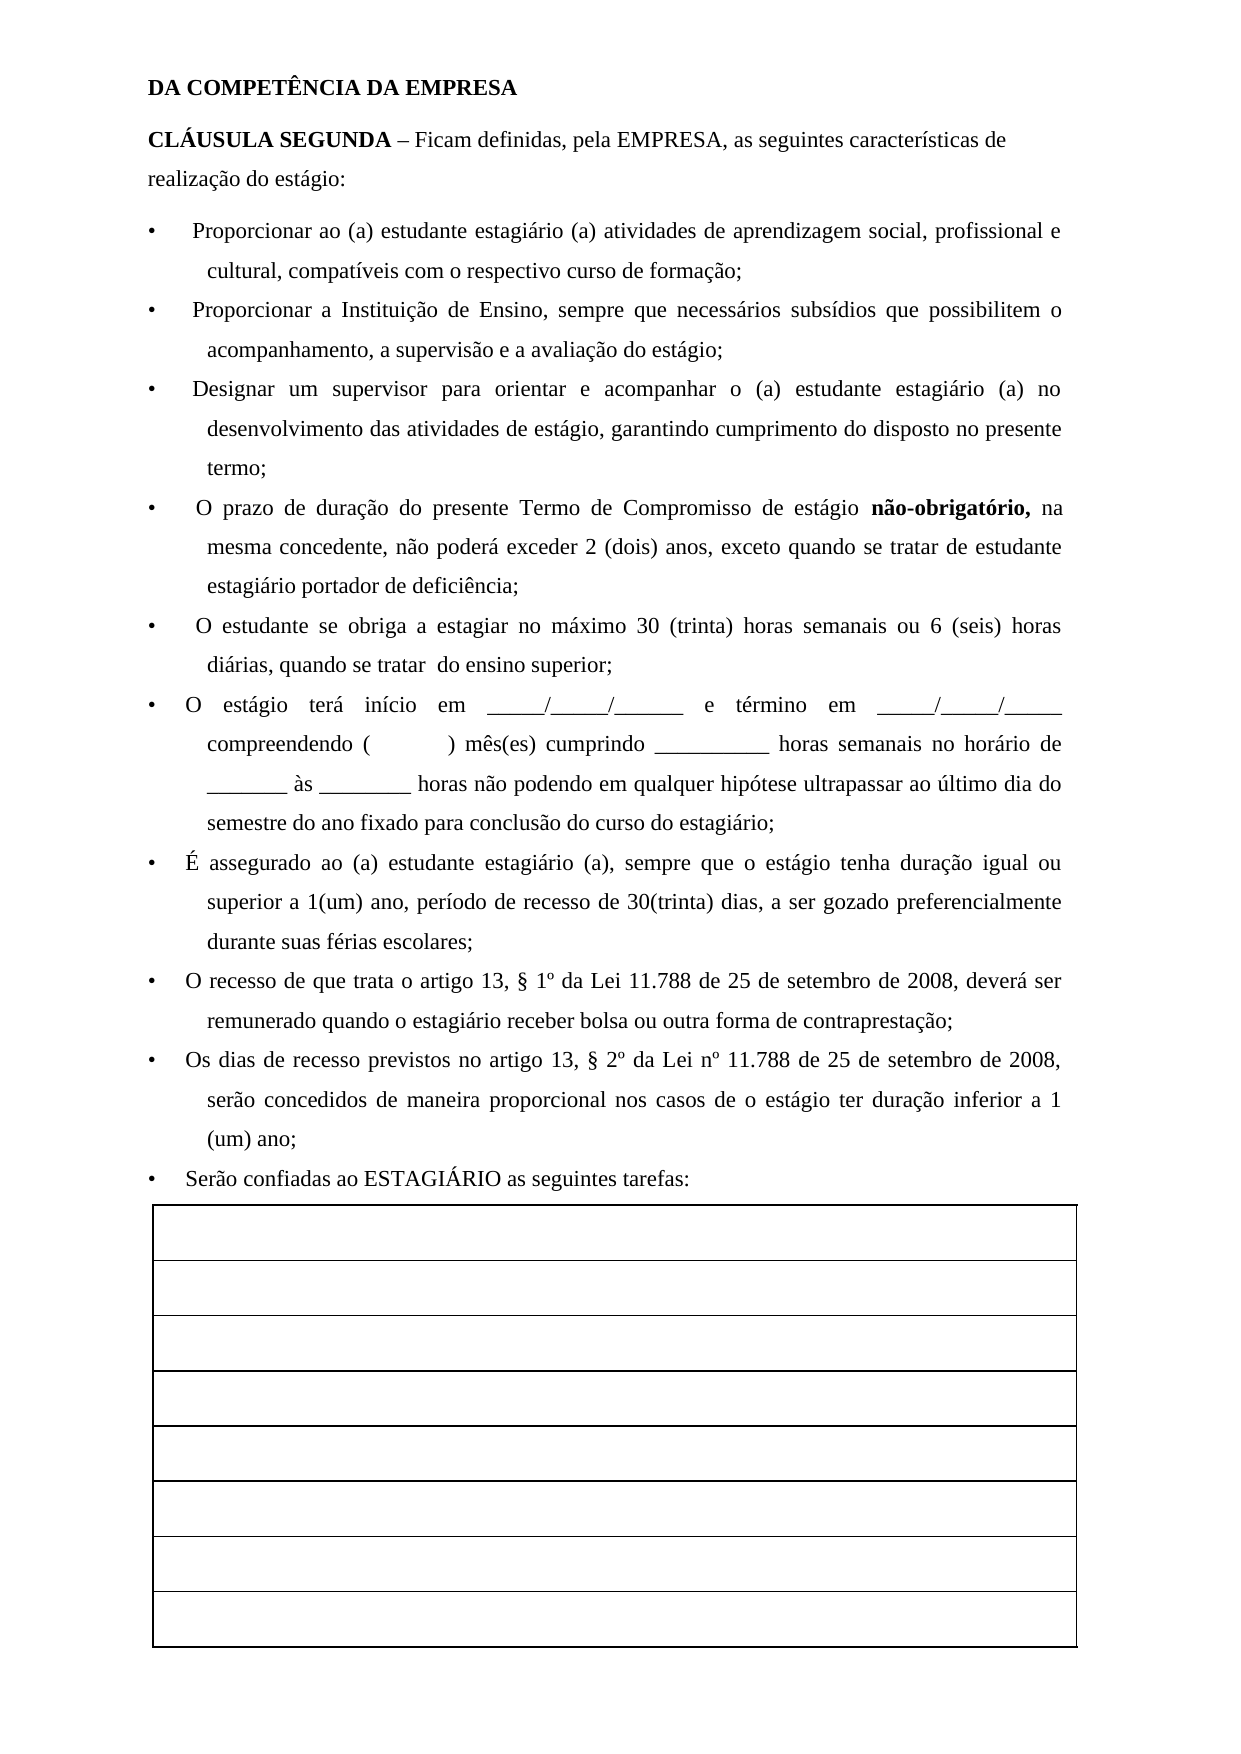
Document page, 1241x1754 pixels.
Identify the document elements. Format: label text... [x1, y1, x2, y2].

list Designar um supervisor para orientar e acompanhar o (a) estudante estagiário (a) no desenvolvimento das atividades de estágio, garantindo cumprimento do disposto no presente termo; [148, 375, 1063, 481]
table_cell [154, 1261, 1076, 1315]
list É assegurado ao (a) estudante estagiário (a), sempre que o estágio tenha duração igual ou superior a 1(um) ano, período de recesso de 30(trinta) dias, a ser gozado preferencialmente durante suas férias escolares; [148, 849, 1063, 954]
list O recesso de que trata o artigo 13, § 1º da Lei 11.788 de 25 de setembro de 2008, deverá ser remunerado quando o estagiário receber bolsa ou outra forma de contraprestação; [148, 967, 1063, 1033]
text CLÁUSULA SEGUNDA – Ficam definidas, pela EMPRESA, as seguintes características de realização do estágio: [148, 126, 1063, 192]
table_cell [154, 1537, 1076, 1591]
table_header [154, 1206, 1076, 1259]
table_cell [154, 1316, 1076, 1370]
list O estudante se obriga a estagiar no máximo 30 (trinta) horas semanais ou 6 (seis) horas diárias, quando se tratar do ensino superior; [148, 612, 1063, 678]
table_cell [154, 1427, 1076, 1480]
text DA COMPETÊNCIA DA EMPRESA [148, 74, 1063, 100]
list Proporcionar ao (a) estudante estagiário (a) atividades de aprendizagem social, profissional e cultural, compatíveis com o respectivo curso de formação; [148, 217, 1063, 283]
table_cell [154, 1482, 1076, 1536]
table_cell [154, 1592, 1076, 1646]
list O prazo de duração do presente Termo de Compromisso de estágio não-obrigatório, na mesma concedente, não poderá exceder 2 (dois) anos, exceto quando se tratar de estudante estagiário portador de deficiência; [148, 494, 1063, 599]
list Proporcionar a Instituição de Ensino, sempre que necessários subsídios que possibilitem o acompanhamento, a supervisão e a avaliação do estágio; [148, 296, 1063, 362]
table_cell [154, 1372, 1076, 1425]
list Serão confiadas ao ESTAGIÁRIO as seguintes tarefas: [148, 1165, 1063, 1191]
list Os dias de recesso previstos no artigo 13, § 2º da Lei nº 11.788 de 25 de setembro de 2008, serão concedidos de maneira proporcional nos casos de o estágio ter duração inferior a 1 (um) ano; [148, 1046, 1063, 1152]
list O estágio terá início em _____/_____/______ e término em _____/_____/_____ compreendendo ( ) mês(es) cumprindo __________ horas semanais no horário de _______ às ________ horas não podendo em qualquer hipótese ultrapassar ao último dia do semestre do ano fixado para conclusão do curso do estagiário; [148, 691, 1063, 836]
